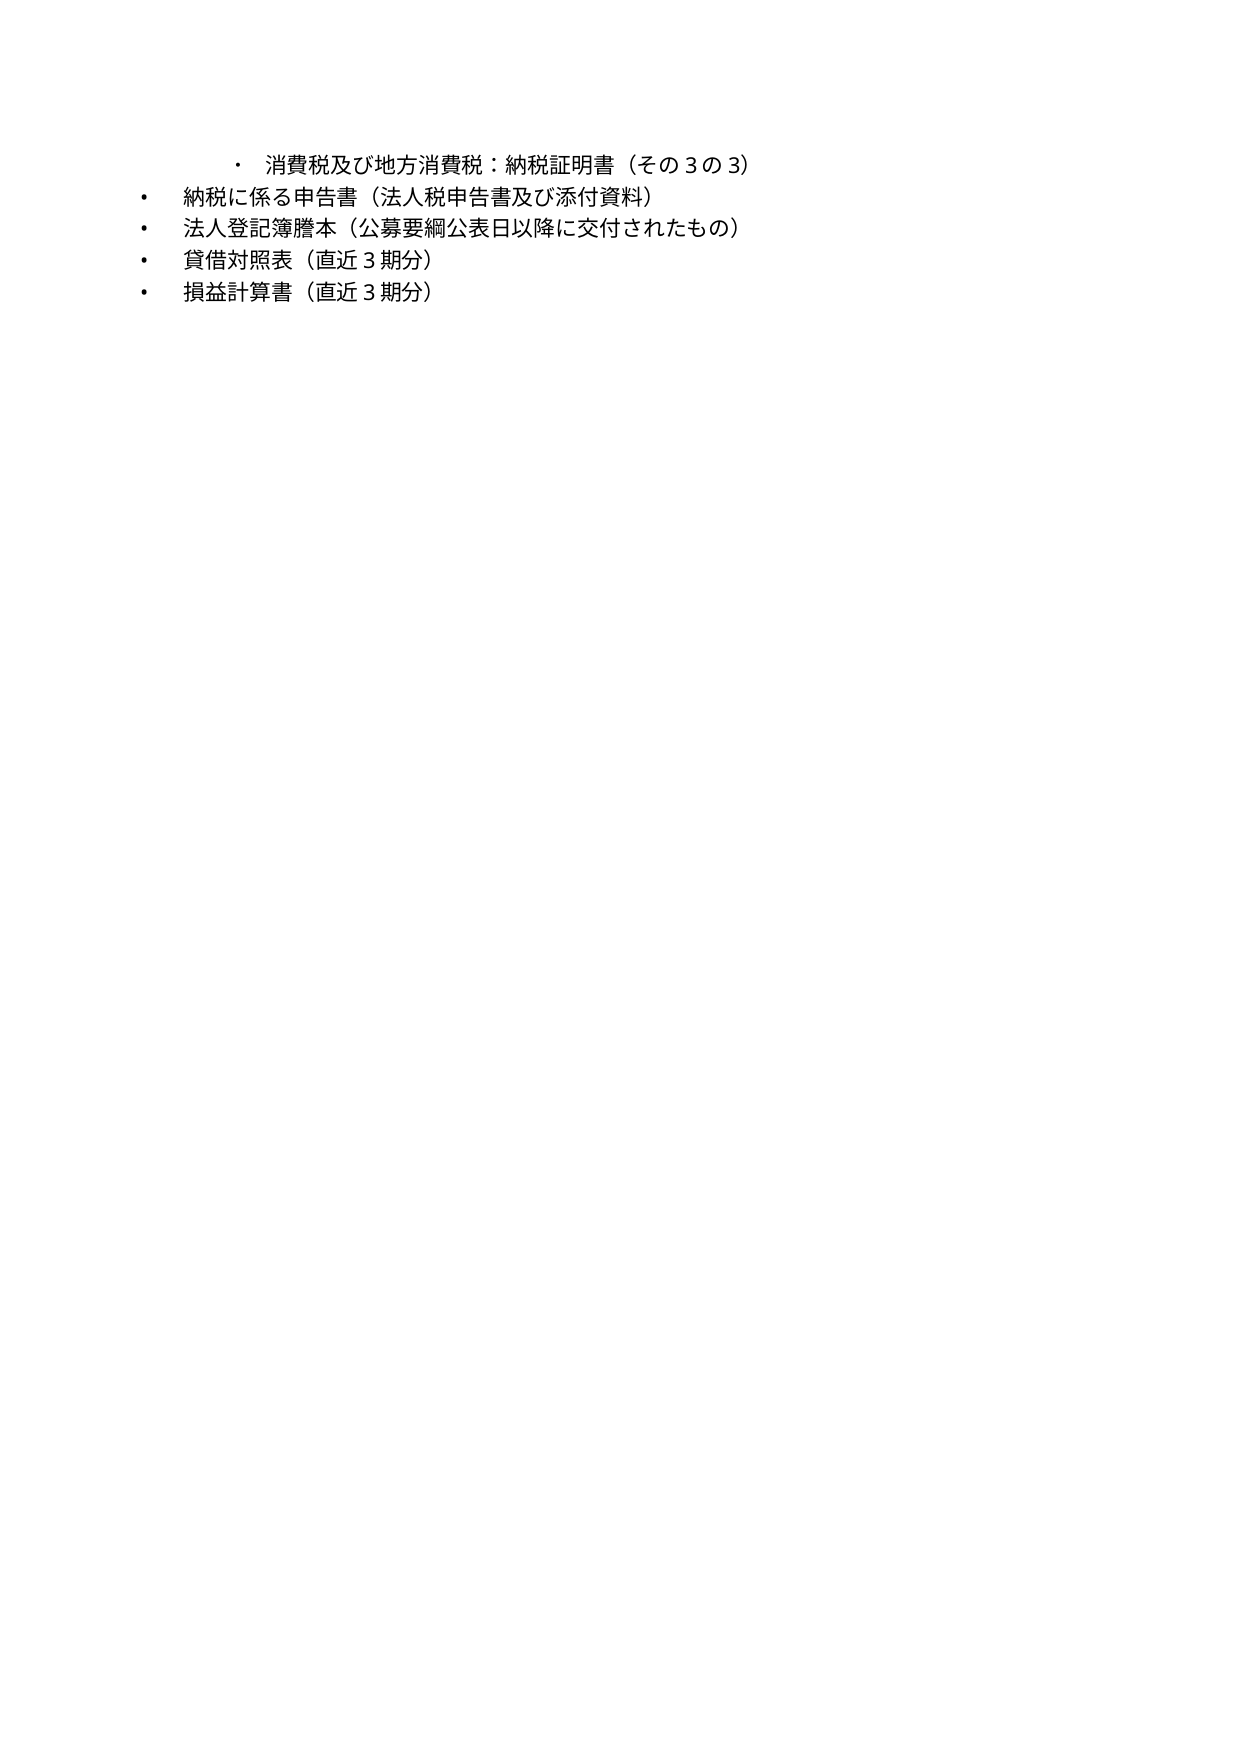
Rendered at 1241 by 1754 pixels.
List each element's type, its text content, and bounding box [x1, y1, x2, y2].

list 消費税及び地方消費税：納税証明書（その3の3） [227, 148, 1122, 179]
list 納税に係る申告書（法人税申告書及び添付資料） [140, 179, 1122, 211]
list 損益計算書（直近3期分） [140, 275, 1122, 307]
list 貸借対照表（直近3期分） [140, 243, 1122, 275]
list 法人登記簿謄本（公募要綱公表日以降に交付されたもの） [140, 211, 1122, 243]
